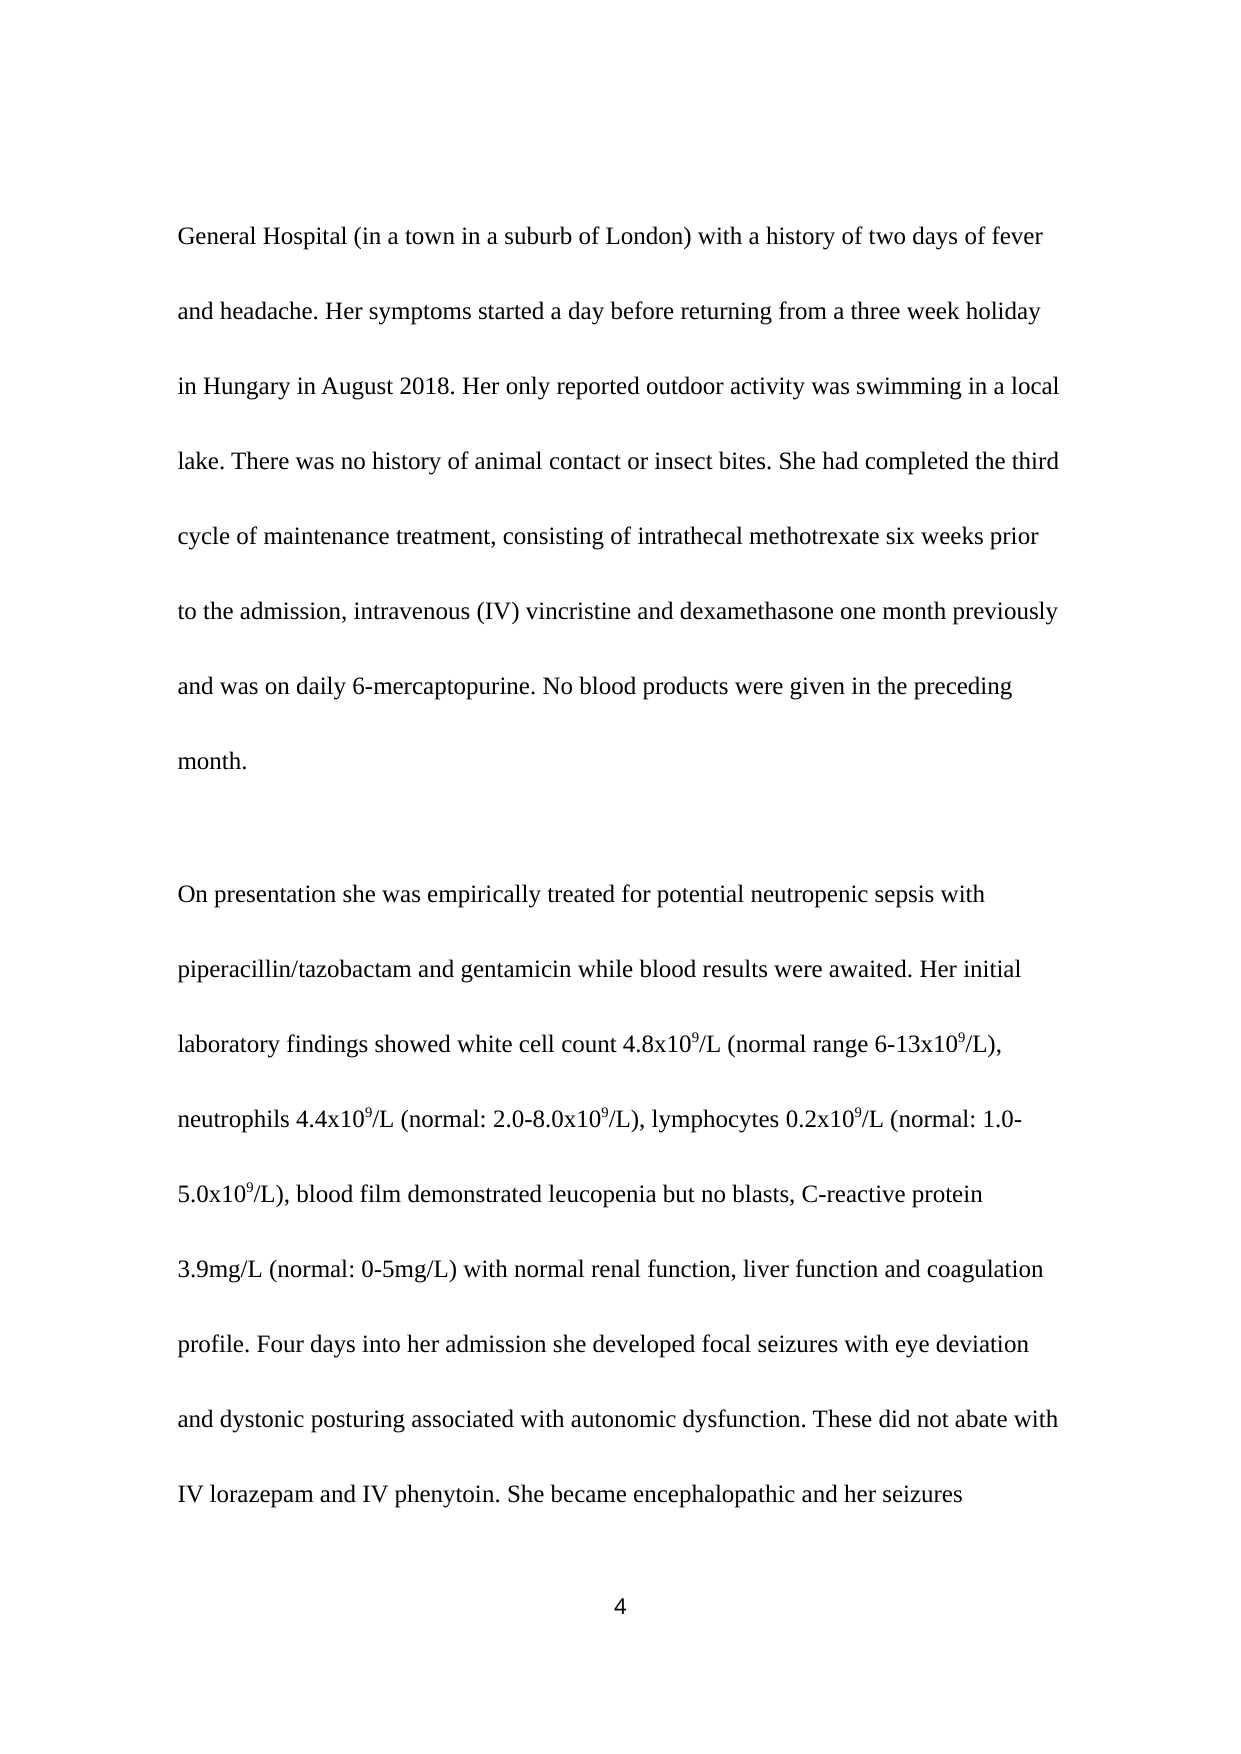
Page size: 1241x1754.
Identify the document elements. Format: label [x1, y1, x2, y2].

text [177, 217, 1063, 779]
text [177, 874, 1063, 1512]
